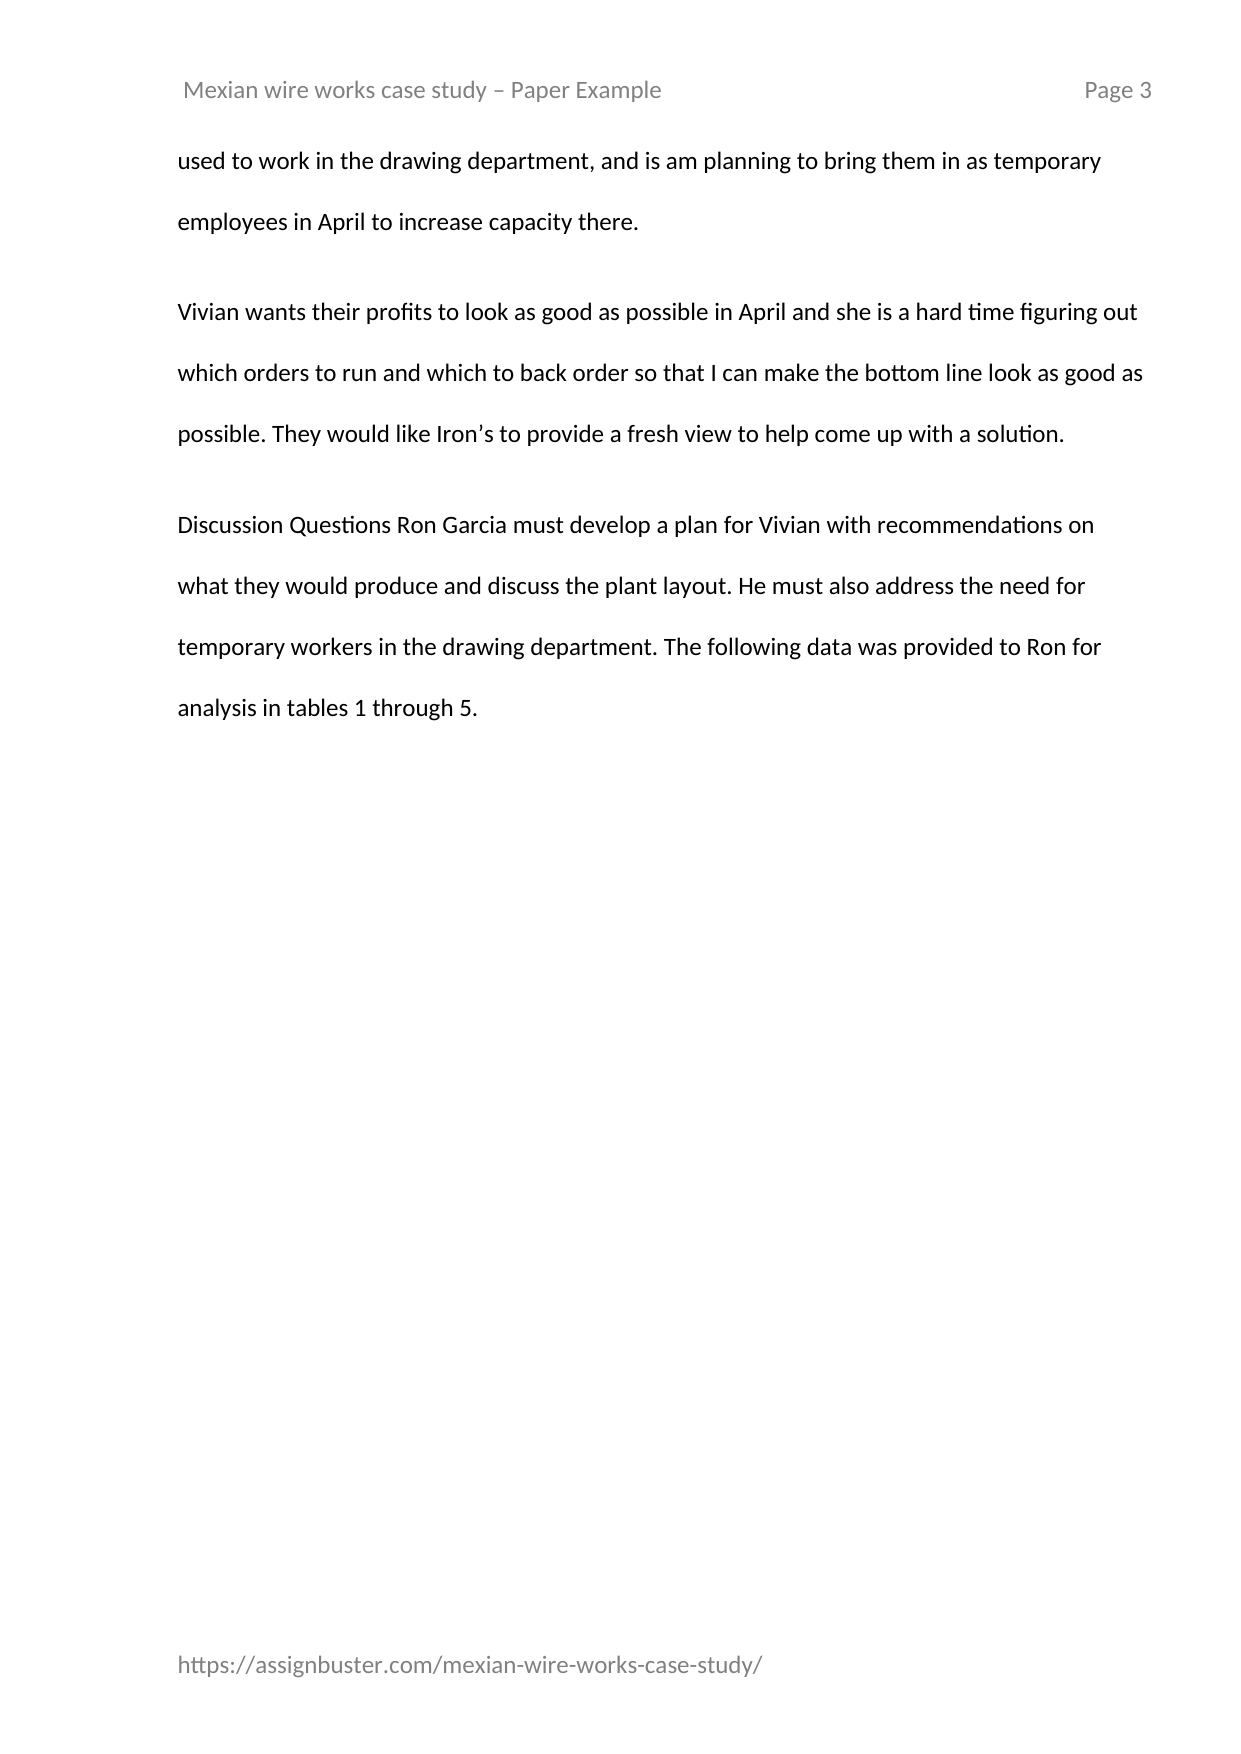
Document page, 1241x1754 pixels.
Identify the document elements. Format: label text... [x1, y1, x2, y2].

text Vivian wants their profits to look as good as possible in April and she is a hard time figuring out which orders to run and which to back order so that I can make the bottom line look as good as possible. They would like Iron’s to provide a fresh view to help come up with a solution. [177, 297, 1152, 449]
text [177, 145, 1152, 237]
text Discussion Questions Ron Garcia must develop a plan for Vivian with recommendations on what they would produce and discuss the plant layout. He must also address the need for temporary workers in the drawing department. The following data was provided to Ron for analysis in tables 1 through 5. [177, 509, 1152, 723]
